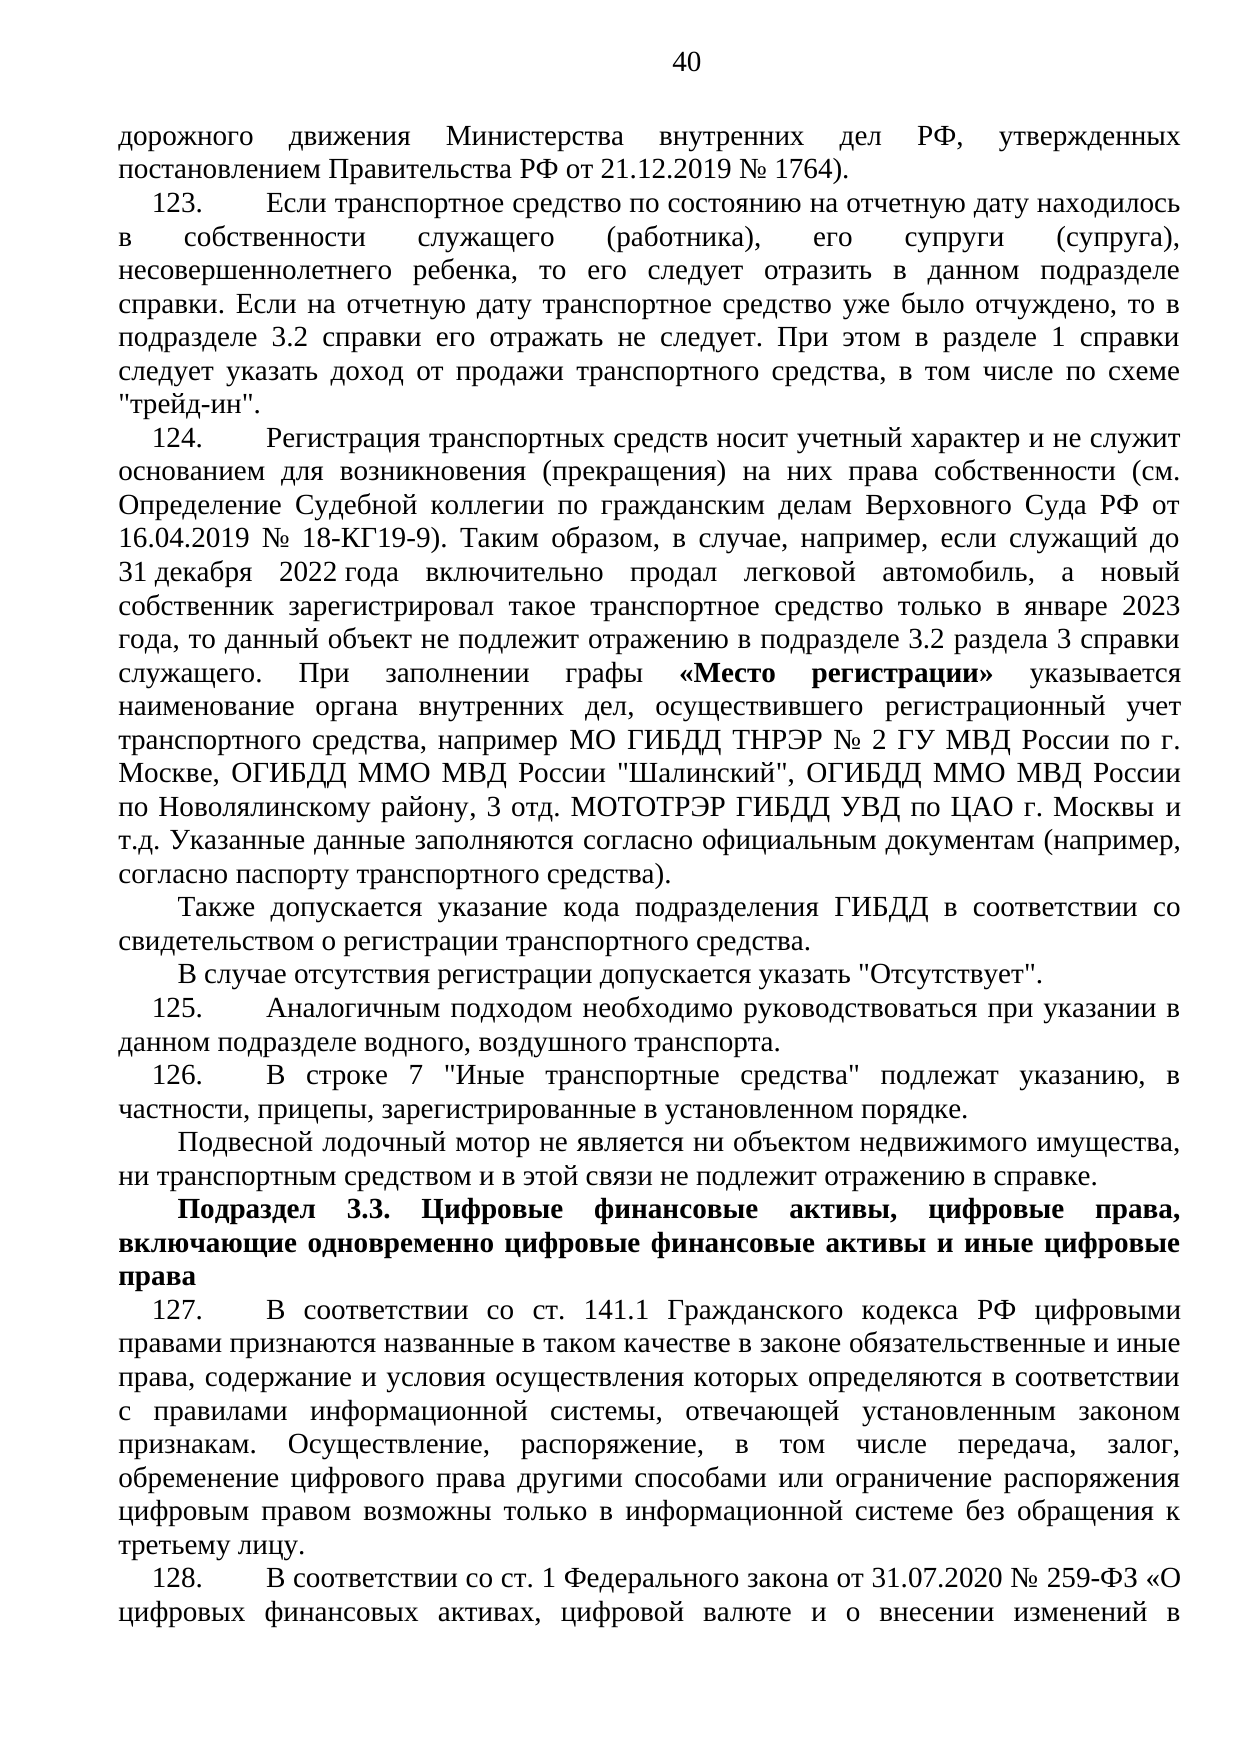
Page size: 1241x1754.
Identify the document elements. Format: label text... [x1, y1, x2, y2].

list Регистрация транспортных средств носит учетный характер и не служит основанием для возникновения (прекращения) на них права собственности (см. Определение Судебной коллегии по гражданским делам Верховного Суда РФ от 16.04.2019 № 18-КГ19-9). Таким образом, в случае, например, если служащий до 31 декабря 2022 года включительно продал легковой автомобиль, а новый собственник зарегистрировал такое транспортное средство только в январе 2023 года, то данный объект не подлежит отражению в подразделе 3.2 раздела 3 справки служащего. При заполнении графы «Место регистрации» указывается наименование органа внутренних дел, осуществившего регистрационный учет транспортного средства, например МО ГИБДД ТНРЭР № 2 ГУ МВД России по г. Москве, ОГИБДД ММО МВД России "Шалинский", ОГИБДД ММО МВД России по Новолялинскому району, 3 отд. МОТОТРЭР ГИБДД УВД по ЦАО г. Москвы и т.д. Указанные данные заполняются согласно официальным документам (например, согласно паспорту транспортного средства). [118, 420, 1181, 889]
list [118, 1560, 1181, 1627]
list Если транспортное средство по состоянию на отчетную дату находилось в собственности служащего (работника), его супруги (супруга), несовершеннолетнего ребенка, то его следует отразить в данном подразделе справки. Если на отчетную дату транспортное средство уже было отчуждено, то в подразделе 3.2 справки его отражать не следует. При этом в разделе 1 справки следует указать доход от продажи транспортного средства, в том числе по схеме "трейд-ин". [118, 185, 1181, 420]
text Подраздел 3.3. Цифровые финансовые активы, цифровые права, включающие одновременно цифровые финансовые активы и иные цифровые права [118, 1191, 1181, 1292]
list В соответствии со ст. 141.1 Гражданского кодекса РФ цифровыми правами признаются названные в таком качестве в законе обязательственные и иные права, содержание и условия осуществления которых определяются в соответствии с правилами информационной системы, отвечающей установленным законом признакам. Осуществление, распоряжение, в том числе передача, залог, обременение цифрового права другими способами или ограничение распоряжения цифровым правом возможны только в информационной системе без обращения к третьему лицу. [118, 1292, 1181, 1560]
list В случае отсутствия регистрации допускается указать "Отсутствует". [118, 957, 1181, 990]
list Аналогичным подходом необходимо руководствоваться при указании в данном подразделе водного, воздушного транспорта. [118, 990, 1181, 1057]
list Подвесной лодочный мотор не является ни объектом недвижимого имущества, ни транспортным средством и в этой связи не подлежит отражению в справке. [118, 1124, 1181, 1191]
list В строке 7 "Иные транспортные средства" подлежат указанию, в частности, прицепы, зарегистрированные в установленном порядке. [118, 1057, 1181, 1124]
list Также допускается указание кода подразделения ГИБДД в соответствии со свидетельством о регистрации транспортного средства. [118, 889, 1181, 957]
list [118, 118, 1181, 185]
